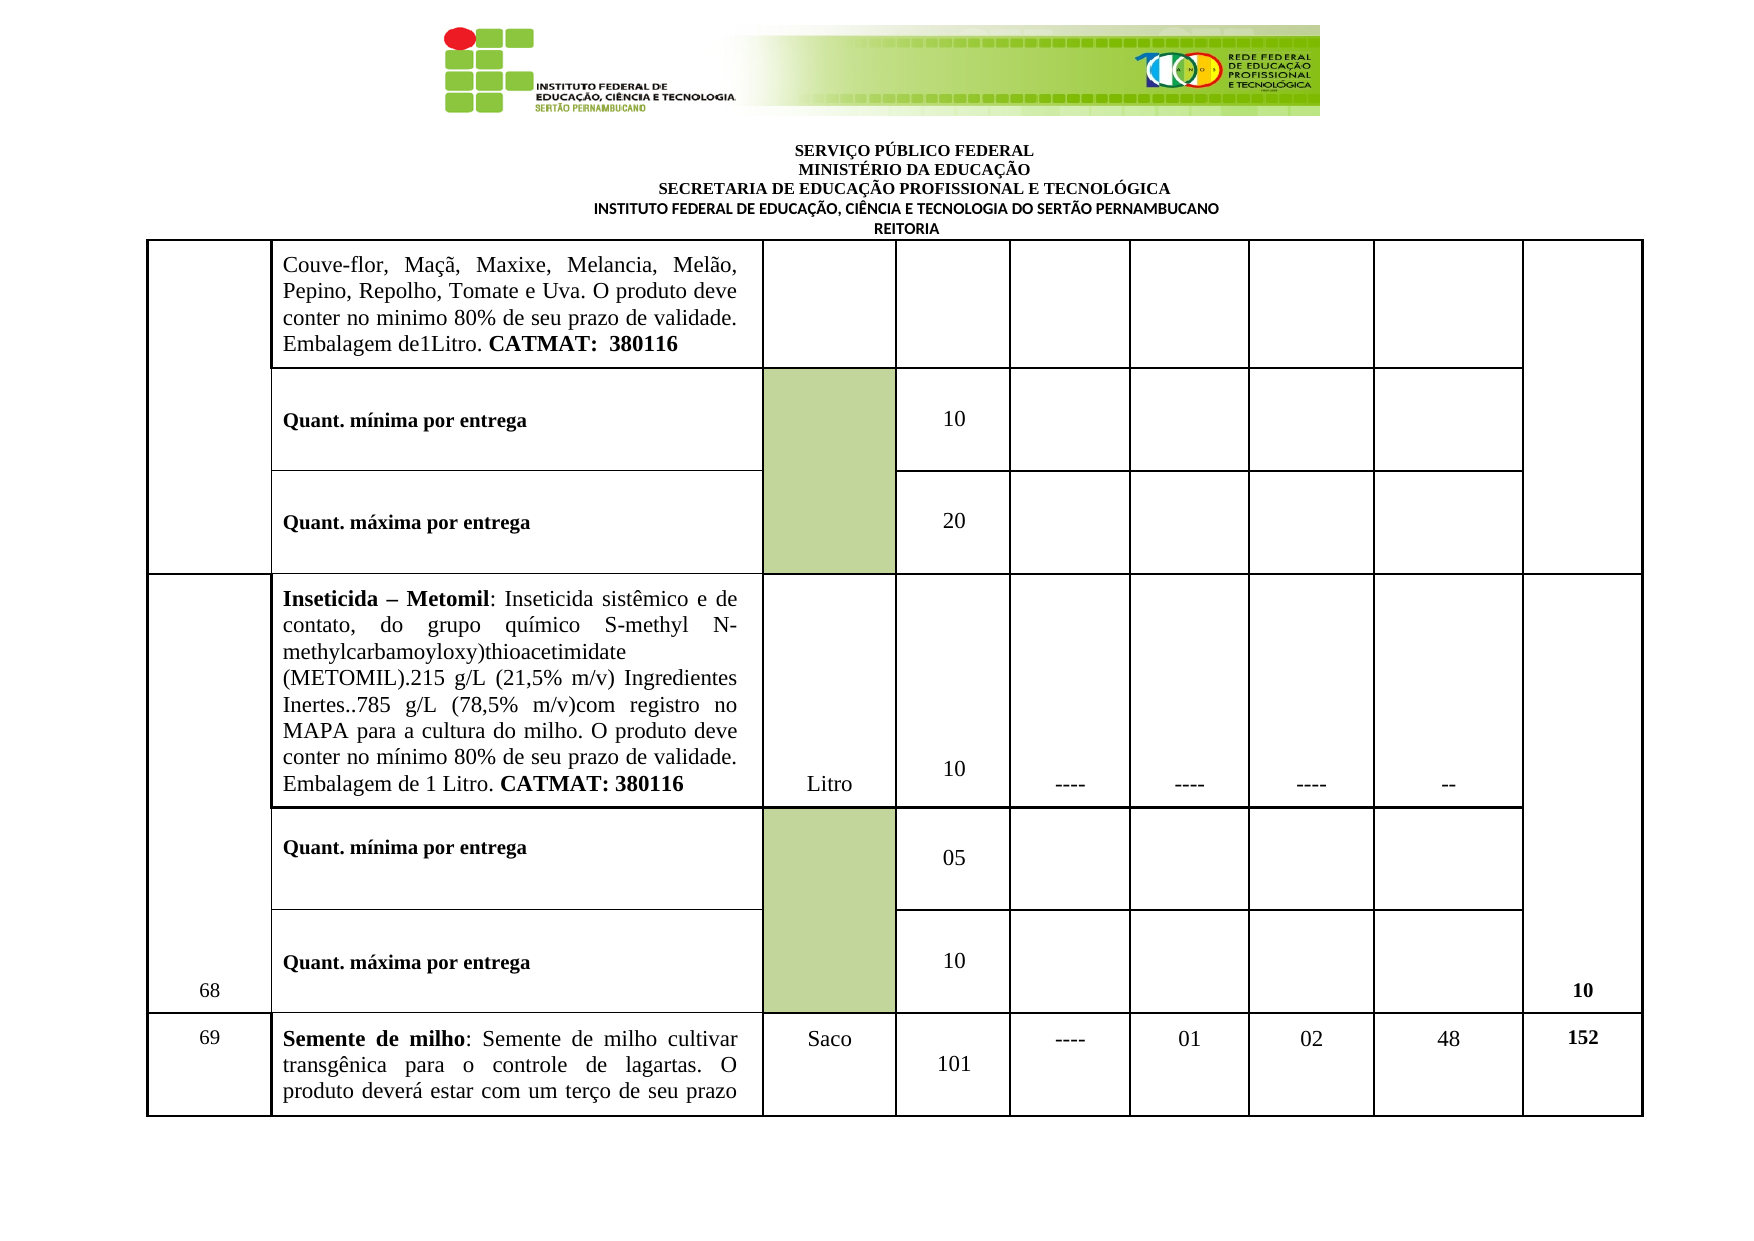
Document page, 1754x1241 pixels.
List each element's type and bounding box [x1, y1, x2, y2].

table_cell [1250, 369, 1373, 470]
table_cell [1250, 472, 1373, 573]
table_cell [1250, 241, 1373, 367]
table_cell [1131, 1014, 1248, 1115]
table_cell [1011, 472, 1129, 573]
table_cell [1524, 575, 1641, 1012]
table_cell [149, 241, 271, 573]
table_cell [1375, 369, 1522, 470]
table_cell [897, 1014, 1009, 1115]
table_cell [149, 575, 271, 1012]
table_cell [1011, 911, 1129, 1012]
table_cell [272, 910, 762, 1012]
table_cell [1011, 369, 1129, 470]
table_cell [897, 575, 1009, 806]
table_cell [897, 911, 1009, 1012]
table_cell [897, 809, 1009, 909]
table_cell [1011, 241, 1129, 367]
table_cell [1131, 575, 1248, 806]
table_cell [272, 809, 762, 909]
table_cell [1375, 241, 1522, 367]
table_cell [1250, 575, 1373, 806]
picture [434, 25, 1320, 116]
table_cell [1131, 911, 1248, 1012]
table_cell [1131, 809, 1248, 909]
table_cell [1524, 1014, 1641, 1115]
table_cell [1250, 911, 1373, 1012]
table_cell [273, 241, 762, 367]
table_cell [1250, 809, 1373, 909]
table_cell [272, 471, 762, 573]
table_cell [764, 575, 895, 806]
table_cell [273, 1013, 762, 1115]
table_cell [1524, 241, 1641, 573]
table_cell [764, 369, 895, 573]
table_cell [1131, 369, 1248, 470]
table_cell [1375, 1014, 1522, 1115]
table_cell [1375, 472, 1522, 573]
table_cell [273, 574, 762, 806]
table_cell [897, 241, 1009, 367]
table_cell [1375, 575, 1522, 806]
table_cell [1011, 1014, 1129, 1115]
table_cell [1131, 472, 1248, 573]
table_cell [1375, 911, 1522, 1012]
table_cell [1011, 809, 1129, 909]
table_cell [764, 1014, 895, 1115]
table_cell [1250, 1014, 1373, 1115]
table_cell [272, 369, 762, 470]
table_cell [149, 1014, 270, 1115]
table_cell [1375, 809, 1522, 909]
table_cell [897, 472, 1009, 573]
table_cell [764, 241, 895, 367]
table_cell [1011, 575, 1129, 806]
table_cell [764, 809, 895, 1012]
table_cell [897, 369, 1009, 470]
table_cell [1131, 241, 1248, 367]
